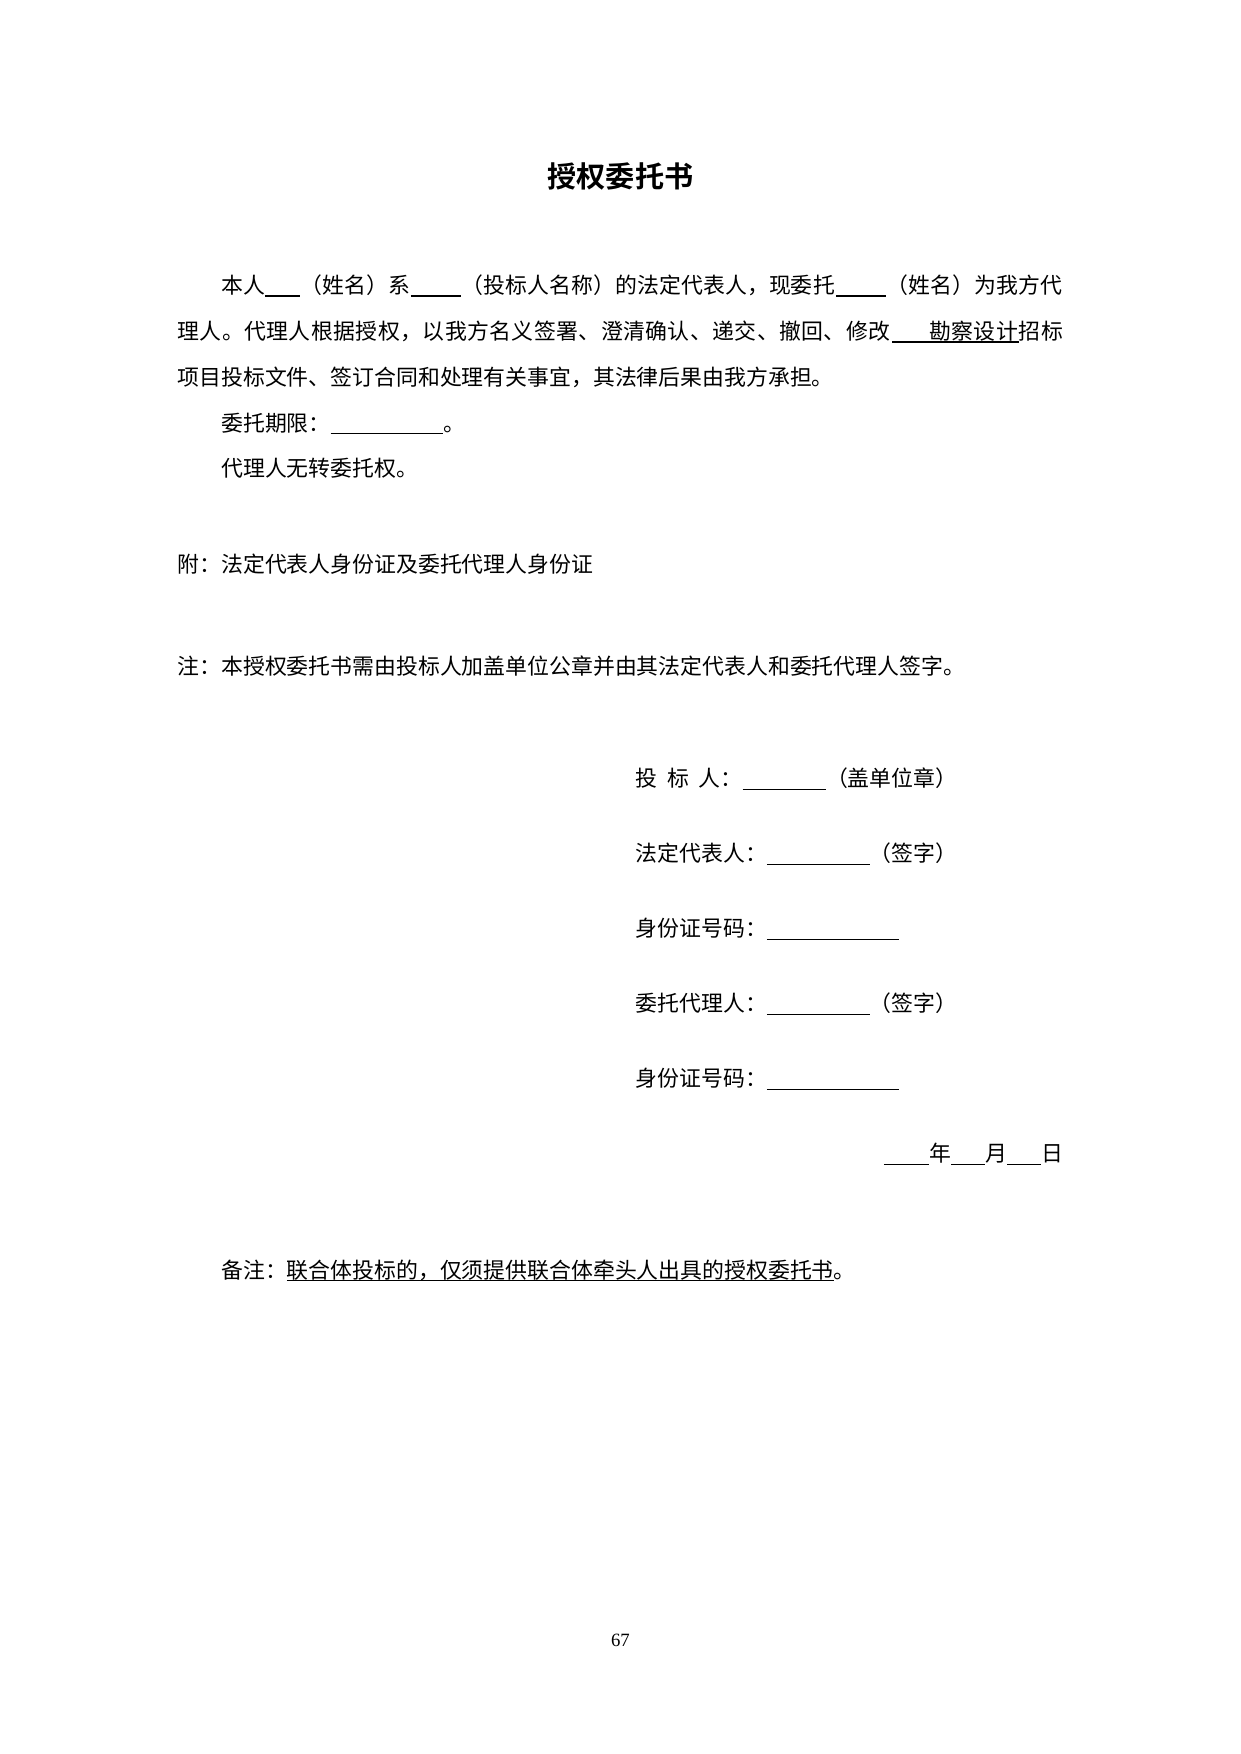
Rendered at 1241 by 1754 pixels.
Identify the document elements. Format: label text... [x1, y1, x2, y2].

text 注：本授权委托书需由投标人加盖单位公章并由其法定代表人和委托代理人签字。 [177, 644, 1063, 682]
text 身份证号码： [177, 1057, 1063, 1094]
text 授权委托书 [177, 153, 1063, 196]
text 代理人无转委托权。 [177, 440, 1063, 486]
text 附：法定代表人身份证及委托代理人身份证 [177, 553, 1063, 578]
text 年 月 日 [177, 1132, 1063, 1169]
text 委托期限： 。 [177, 394, 1063, 440]
text 法定代表人： （签字） [177, 832, 1063, 869]
text 本人 （姓名）系 （投标人名称）的法定代表人，现委托 （姓名）为我方代理人。代理人根据授权，以我方名义签署、澄清确认、递交、撤回、修改 勘察设计招标项目投标文件、签订合同和处理有关事宜，其法律后果由我方承担。 [177, 257, 1063, 394]
text 投 标 人： （盖单位章） [177, 757, 1063, 794]
text 备注：联合体投标的，仅须提供联合体牵头人出具的授权委托书。 [177, 1253, 1063, 1284]
text 身份证号码： [177, 907, 1063, 944]
text 委托代理人： （签字） [177, 982, 1063, 1019]
